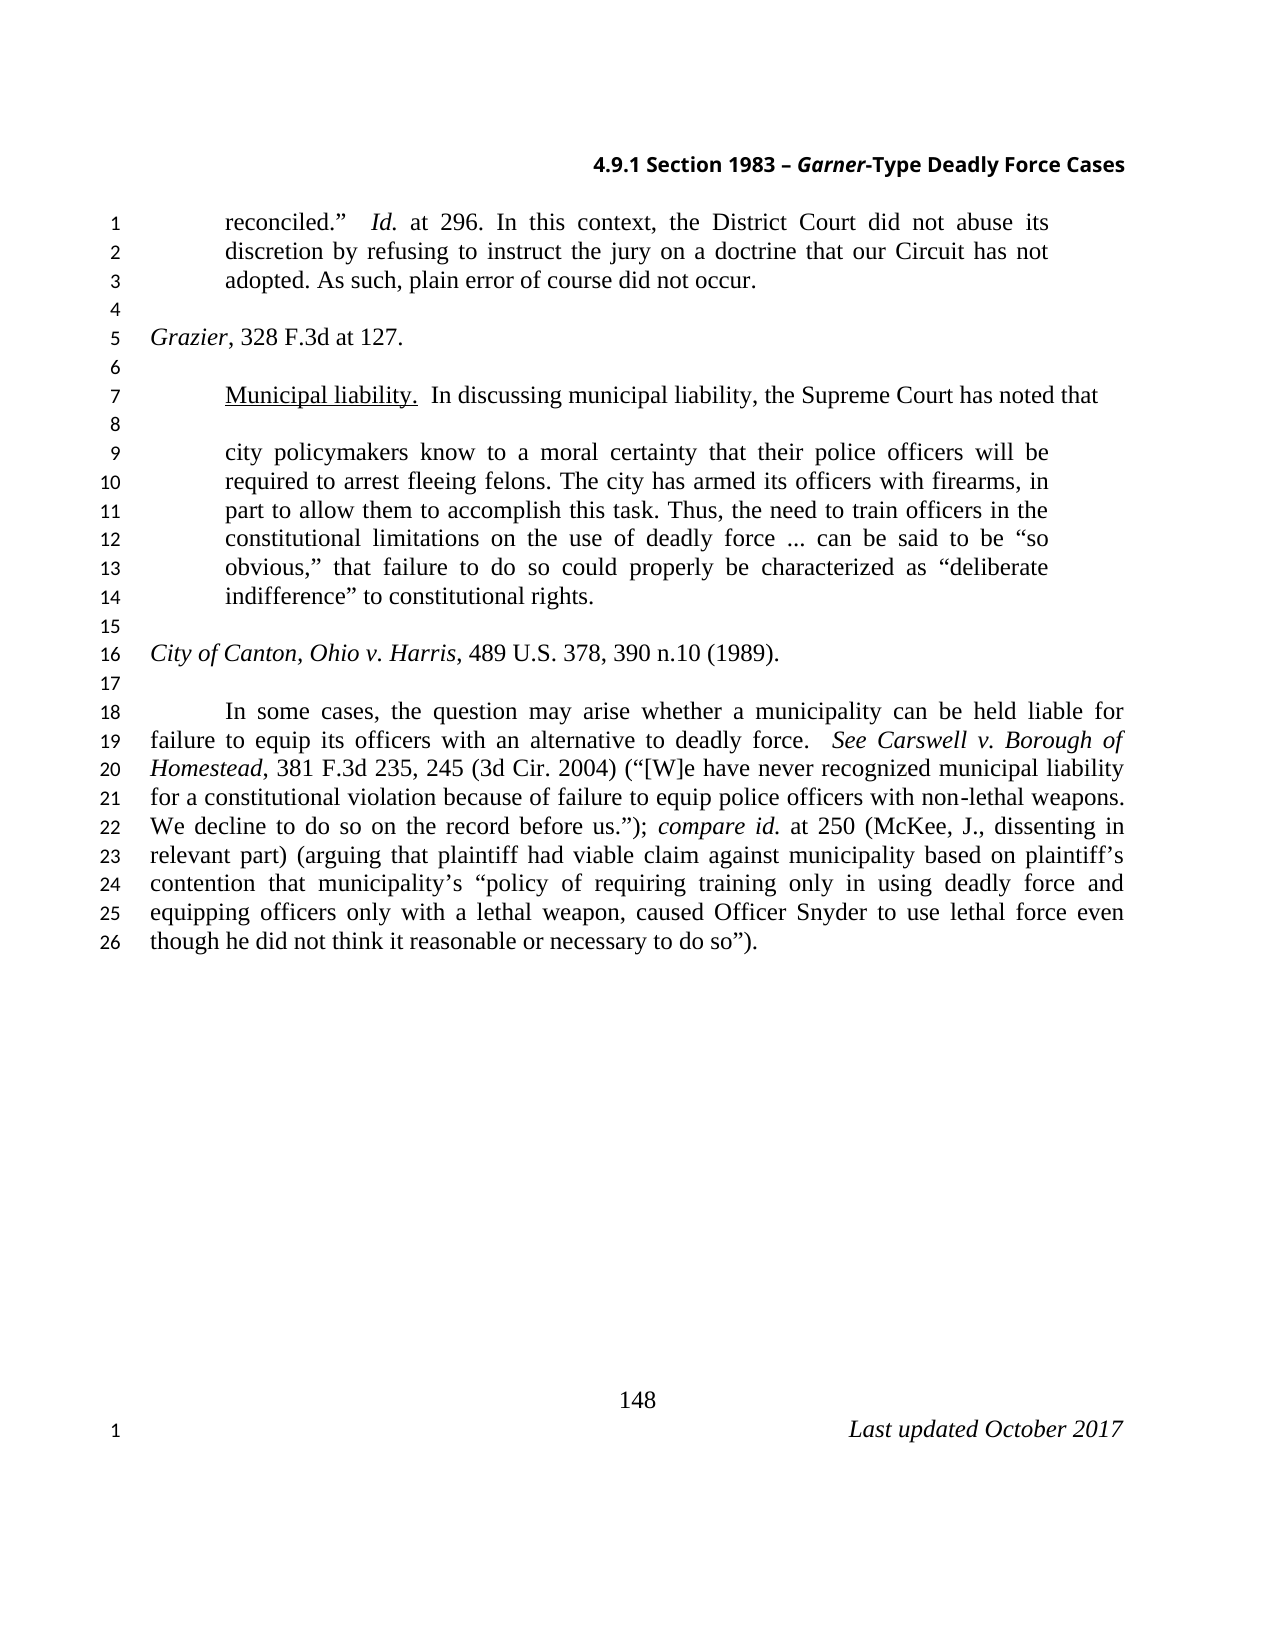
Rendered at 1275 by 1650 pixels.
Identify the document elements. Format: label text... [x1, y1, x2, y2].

text City of Canton, Ohio v. Harris, 489 U.S. 378, 390 n.10 (1989). [150, 638, 1125, 667]
text Municipal liability. In discussing municipal liability, the Supreme Court has noted that [150, 380, 1125, 408]
text city policymakers know to a moral certainty that their police officers will be required to arrest fleeing felons. The city has armed its officers with firearms, in part to allow them to accomplish this task. Thus, the need to train officers in the constitutional limitations on the use of deadly force ... can be said to be “so obvious,” that failure to do so could properly be characterized as “deliberate indifference” to constitutional rights. [225, 437, 1050, 610]
text Our Court has not endorsed the doctrine discussed in Gilmere and Starks and, in fact, has recognized disagreement among circuit courts on this issue. See Abraham v. Raso, 183 F.3d 279, 295-96 (3d Cir.1999). In Abraham, we announced that “[w]e will leave for another day how these cases should be reconciled.” Id. at 296. In this context, the District Court did not abuse its discretion by refusing to instruct the jury on a doctrine that our Circuit has not adopted. As such, plain error of course did not occur. [225, 207, 1050, 293]
text In some cases, the question may arise whether a municipality can be held liable for failure to equip its officers with an alternative to deadly force. See Carswell v. Borough of Homestead, 381 F.3d 235, 245 (3d Cir. 2004) (“[W]e have never recognized municipal liability for a constitutional violation because of failure to equip police officers with non-lethal weapons. We decline to do so on the record before us.”); compare id. at 250 (McKee, J., dissenting in relevant part) (arguing that plaintiff had viable claim against municipality based on plaintiff’s contention that municipality’s “policy of requiring training only in using deadly force and equipping officers only with a lethal weapon, caused Officer Snyder to use lethal force even though he did not think it reasonable or necessary to do so”). [150, 696, 1125, 955]
text Grazier, 328 F.3d at 127. [150, 322, 1125, 351]
